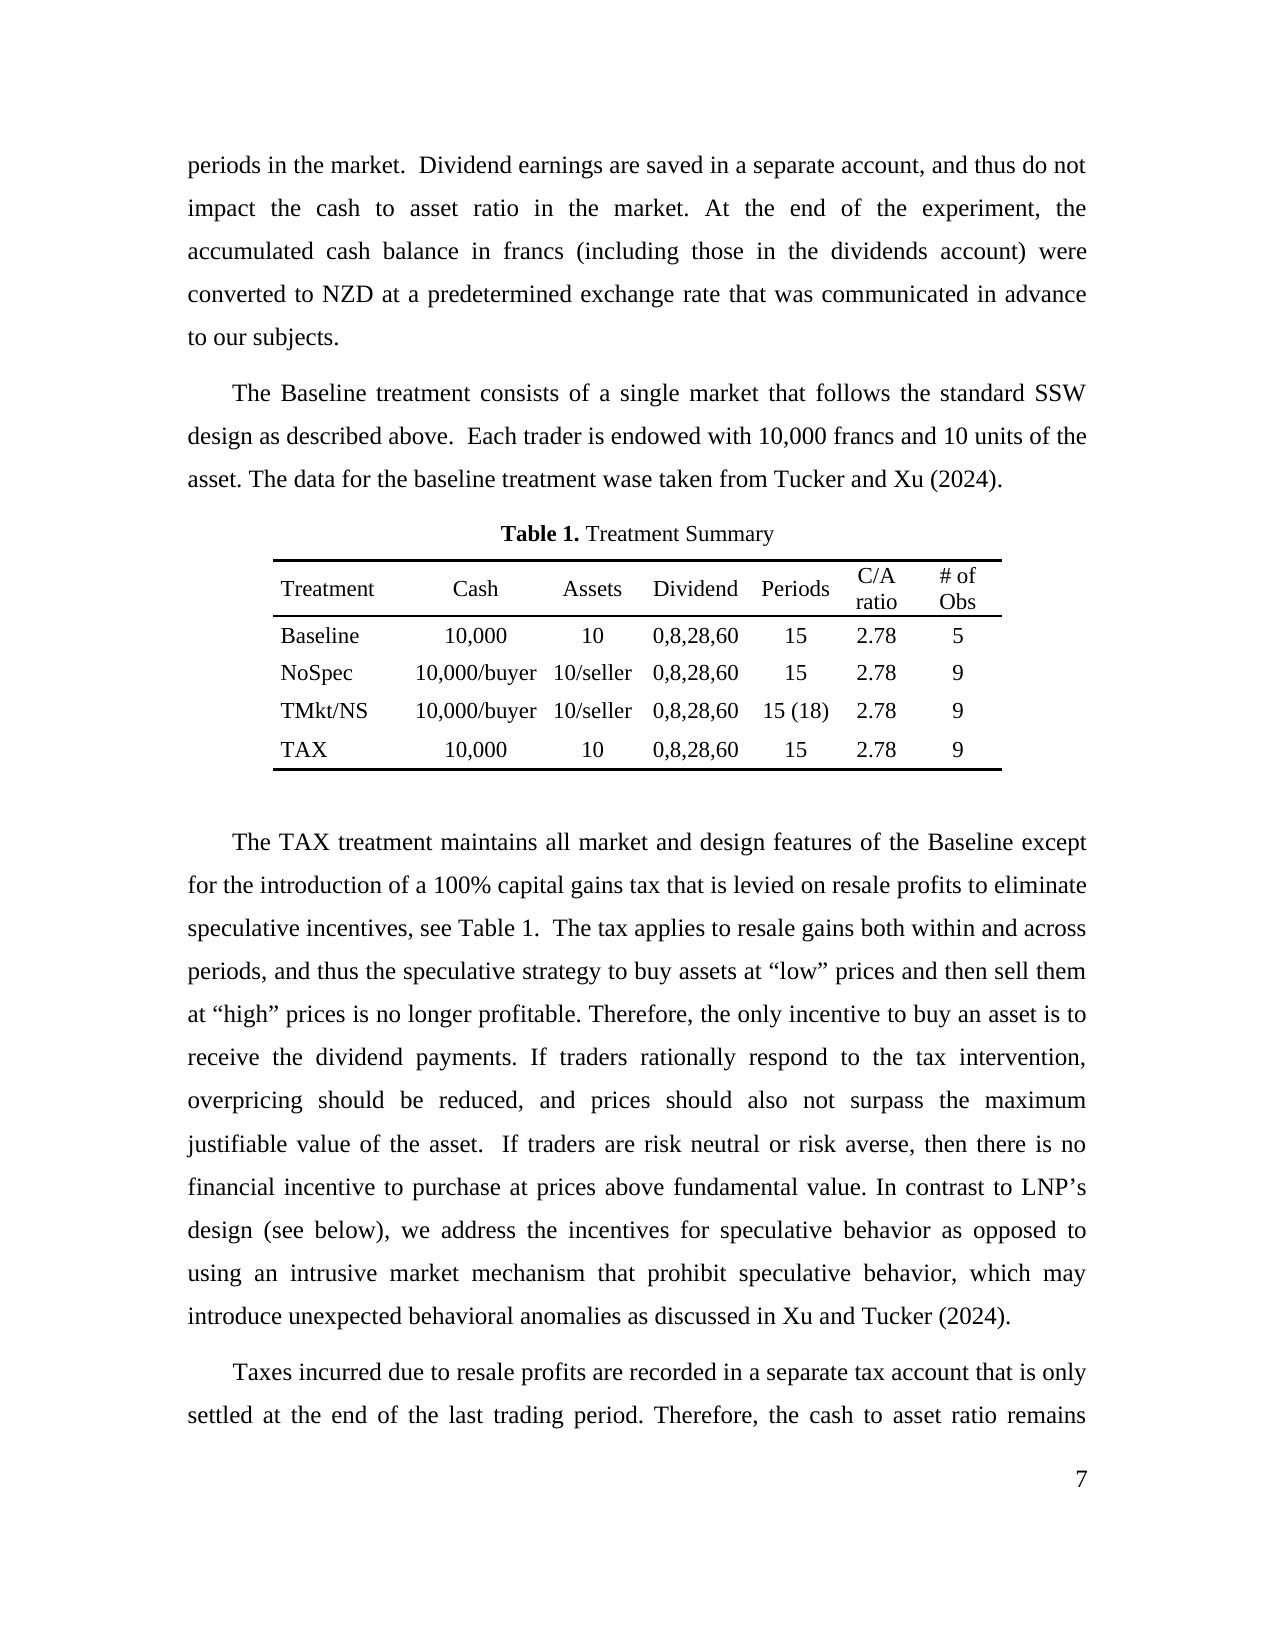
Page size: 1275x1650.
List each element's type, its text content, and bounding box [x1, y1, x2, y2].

table_cell 10/seller [545, 653, 639, 691]
table_cell 2.78 [840, 617, 913, 653]
table_cell 10,000 [406, 730, 545, 768]
table_cell 0,8,28,60 [640, 653, 752, 691]
table_cell 10/seller [545, 691, 639, 730]
table_cell TAX [273, 730, 406, 768]
table_cell Baseline [273, 617, 406, 653]
table_cell 15 [752, 653, 840, 691]
table_cell 2.78 [840, 691, 913, 730]
table_header # of Obs [913, 562, 1002, 615]
table_header Periods [752, 562, 840, 615]
table_cell 9 [913, 730, 1002, 768]
table_header Treatment [273, 562, 406, 615]
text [187, 150, 1087, 351]
table_cell 0,8,28,60 [640, 730, 752, 768]
table_header Dividend [640, 562, 752, 615]
table_cell 10,000/buyer [406, 691, 545, 730]
table_cell TMkt/NS [273, 691, 406, 730]
table_cell 10 [545, 730, 639, 768]
table_cell 15 (18) [752, 691, 840, 730]
table_cell 5 [913, 617, 1002, 653]
text The Baseline treatment consists of a single market that follows the standard SSW design as described above. Each trader is endowed with 10,000 francs and 10 units of the asset. The data for the baseline treatment wase taken from Tucker and Xu (2024). [187, 378, 1087, 493]
text The TAX treatment maintains all market and design features of the Baseline except for the introduction of a 100% capital gains tax that is levied on resale profits to eliminate speculative incentives, see Table 1. The tax applies to resale gains both within and across periods, and thus the speculative strategy to buy assets at “low” prices and then sell them at “high” prices is no longer profitable. Therefore, the only incentive to buy an asset is to receive the dividend payments. If traders rationally respond to the tax intervention, overpricing should be reduced, and prices should also not surpass the maximum justifiable value of the asset. If traders are risk neutral or risk averse, then there is no financial incentive to purchase at prices above fundamental value. In contrast to LNP’s design (see below), we address the incentives for speculative behavior as opposed to using an intrusive market mechanism that prohibit speculative behavior, which may introduce unexpected behavioral anomalies as discussed in Xu and Tucker (2024). [187, 827, 1087, 1330]
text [187, 1357, 1087, 1429]
table_cell 2.78 [840, 730, 913, 768]
table_header Cash [406, 562, 545, 615]
table_cell 15 [752, 617, 840, 653]
table_cell 15 [752, 730, 840, 768]
table_cell 10 [545, 617, 639, 653]
table_header Assets [545, 562, 639, 615]
table_cell 2.78 [840, 653, 913, 691]
text Table 1. Treatment Summary [187, 520, 1087, 546]
table_cell 0,8,28,60 [640, 691, 752, 730]
table_cell 9 [913, 653, 1002, 691]
table_cell 9 [913, 691, 1002, 730]
table_cell 10,000/buyer [406, 653, 545, 691]
table_cell 10,000 [406, 617, 545, 653]
table_header C/A ratio [840, 562, 913, 615]
table_cell 0,8,28,60 [640, 617, 752, 653]
table_cell NoSpec [273, 653, 406, 691]
